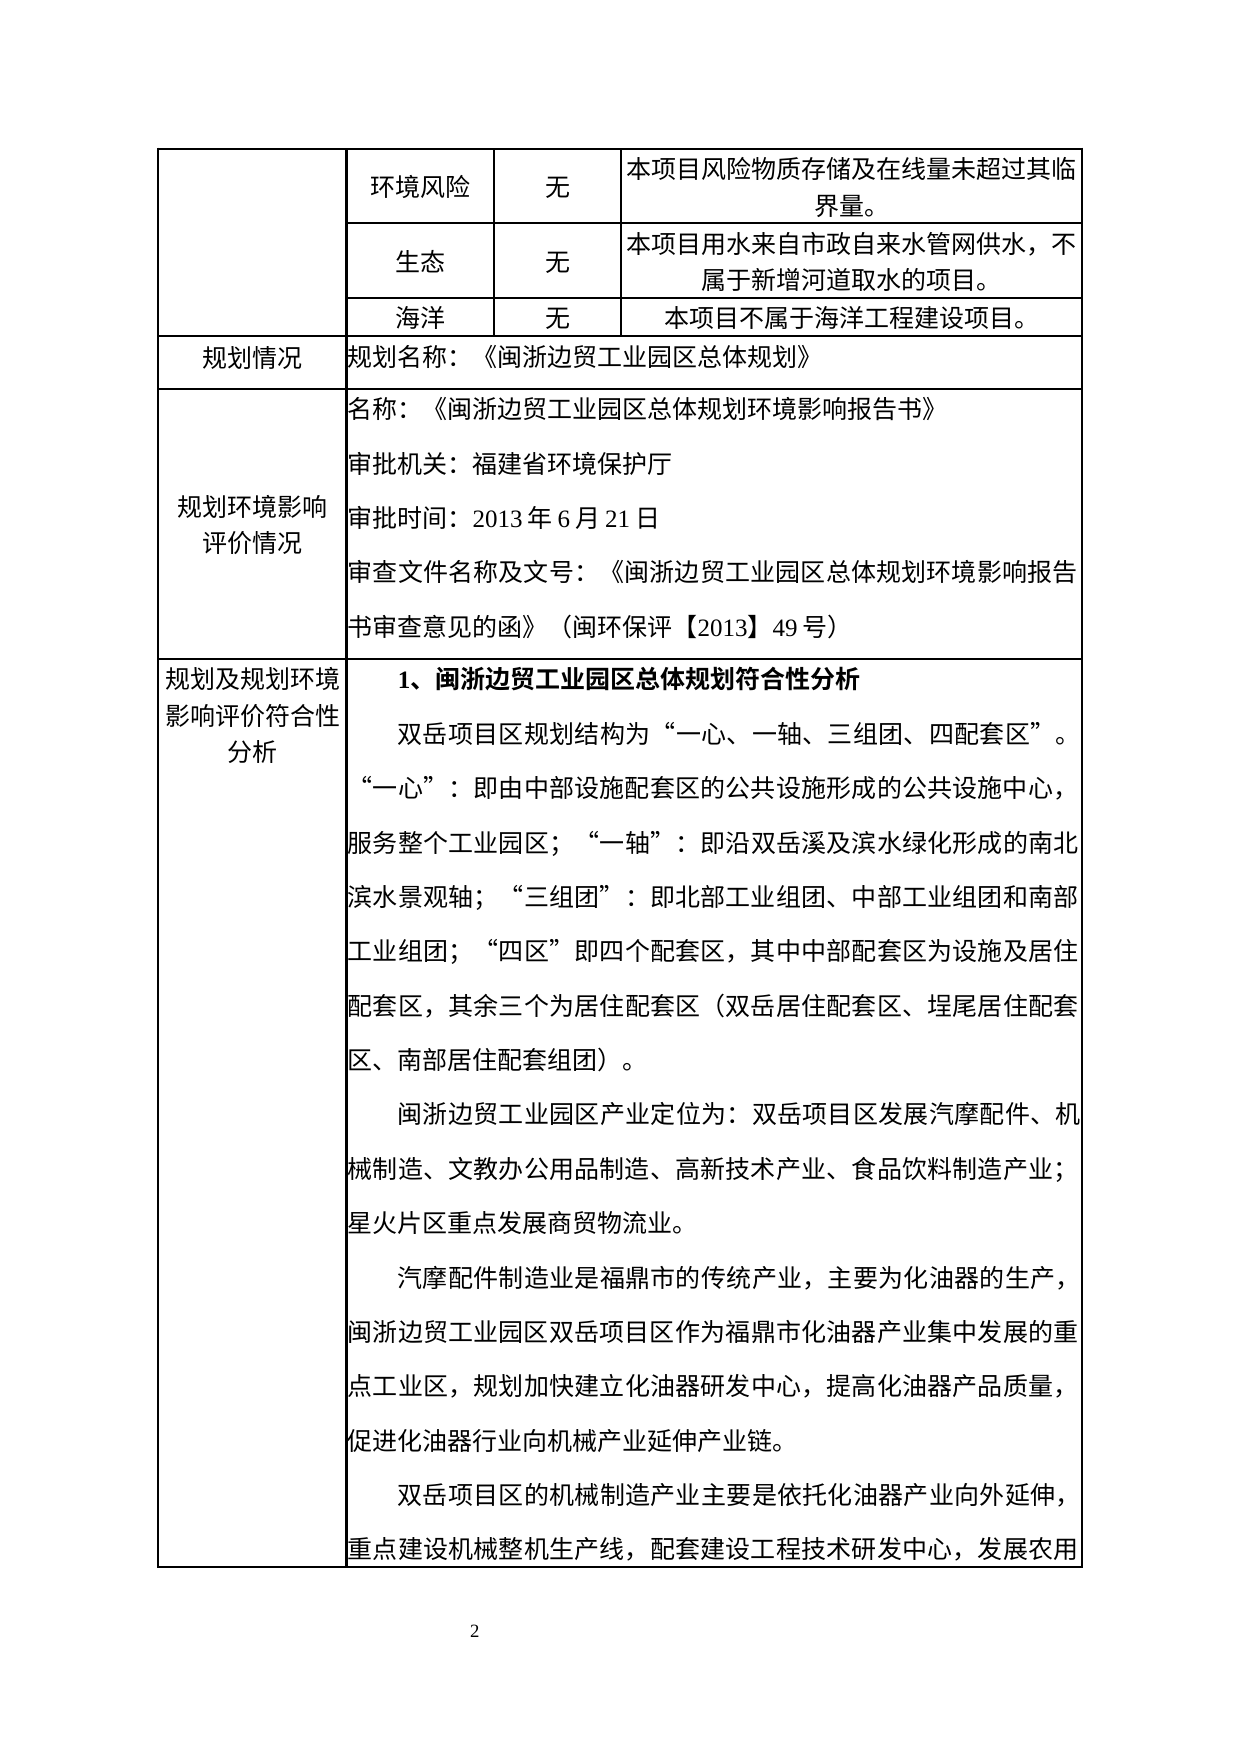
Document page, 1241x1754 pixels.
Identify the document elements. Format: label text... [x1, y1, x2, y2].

table_cell 无 [495, 299, 620, 335]
table_cell 规划情况 [159, 337, 345, 388]
table_cell 生态 [348, 224, 493, 297]
table_cell 规划名称：《闽浙边贸工业园区总体规划》 [348, 337, 1081, 388]
table_cell 名称：《闽浙边贸工业园区总体规划环境影响报告书》 审批机关：福建省环境保护厅 审批时间：2013年6月21日 审查文件名称及文号：《闽浙边贸工业园区总体规划环境影响报告书审查意见的函》（闽环保评【2013】49号） [348, 390, 1081, 658]
table_cell 规划环境影响 评价情况 [159, 390, 345, 658]
table_cell 无 [495, 224, 620, 297]
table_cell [348, 660, 1081, 1566]
table_cell 本项目不属于海洋工程建设项目。 [622, 299, 1081, 335]
table_cell 本项目用水来自市政自来水管网供水，不属于新增河道取水的项目。 [622, 224, 1081, 297]
table_cell 本项目风险物质存储及在线量未超过其临界量。 [622, 150, 1081, 222]
table_cell 规划及规划环境影响评价符合性分析 [159, 660, 345, 1566]
table_cell 环境风险 [348, 150, 493, 222]
table_cell 海洋 [348, 299, 493, 335]
table_cell 无 [495, 150, 620, 222]
